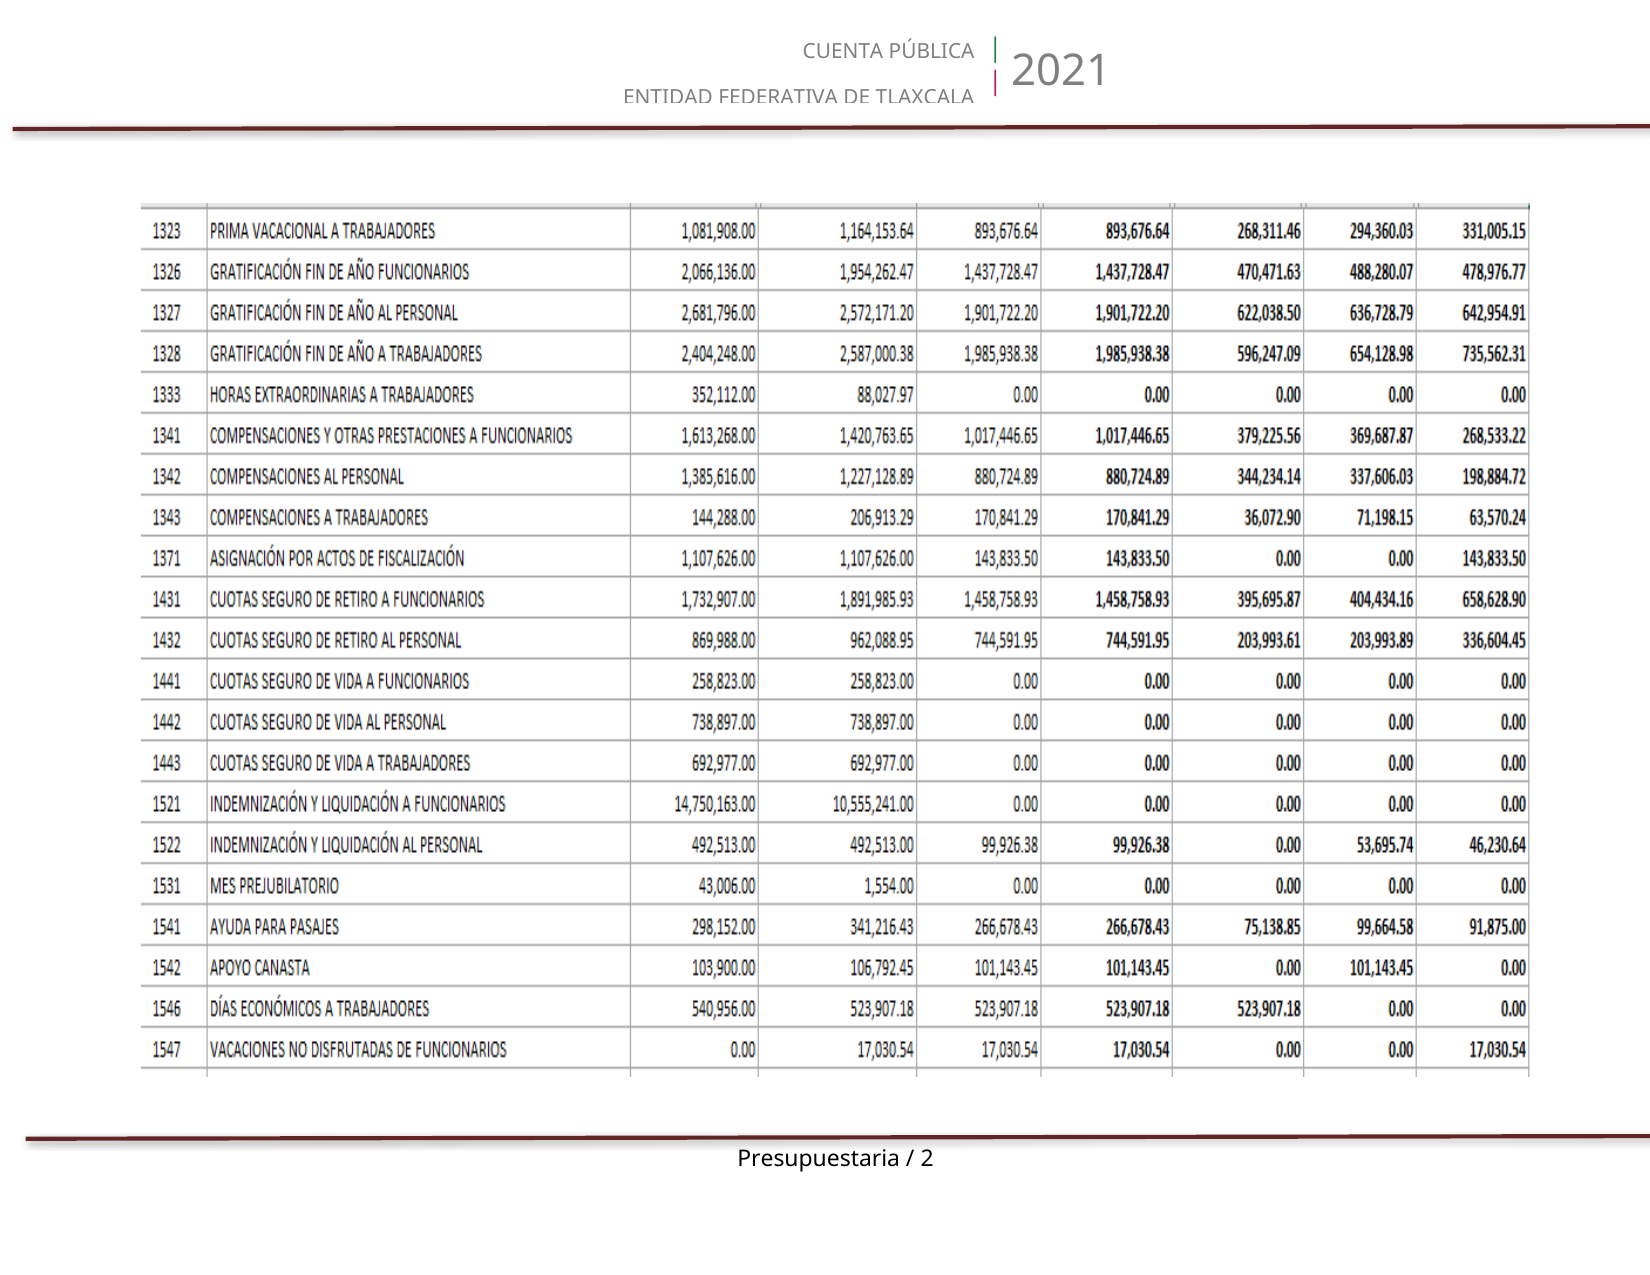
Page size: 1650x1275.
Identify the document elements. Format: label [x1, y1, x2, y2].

picture [140, 203, 1530, 1077]
picture [989, 28, 1005, 99]
